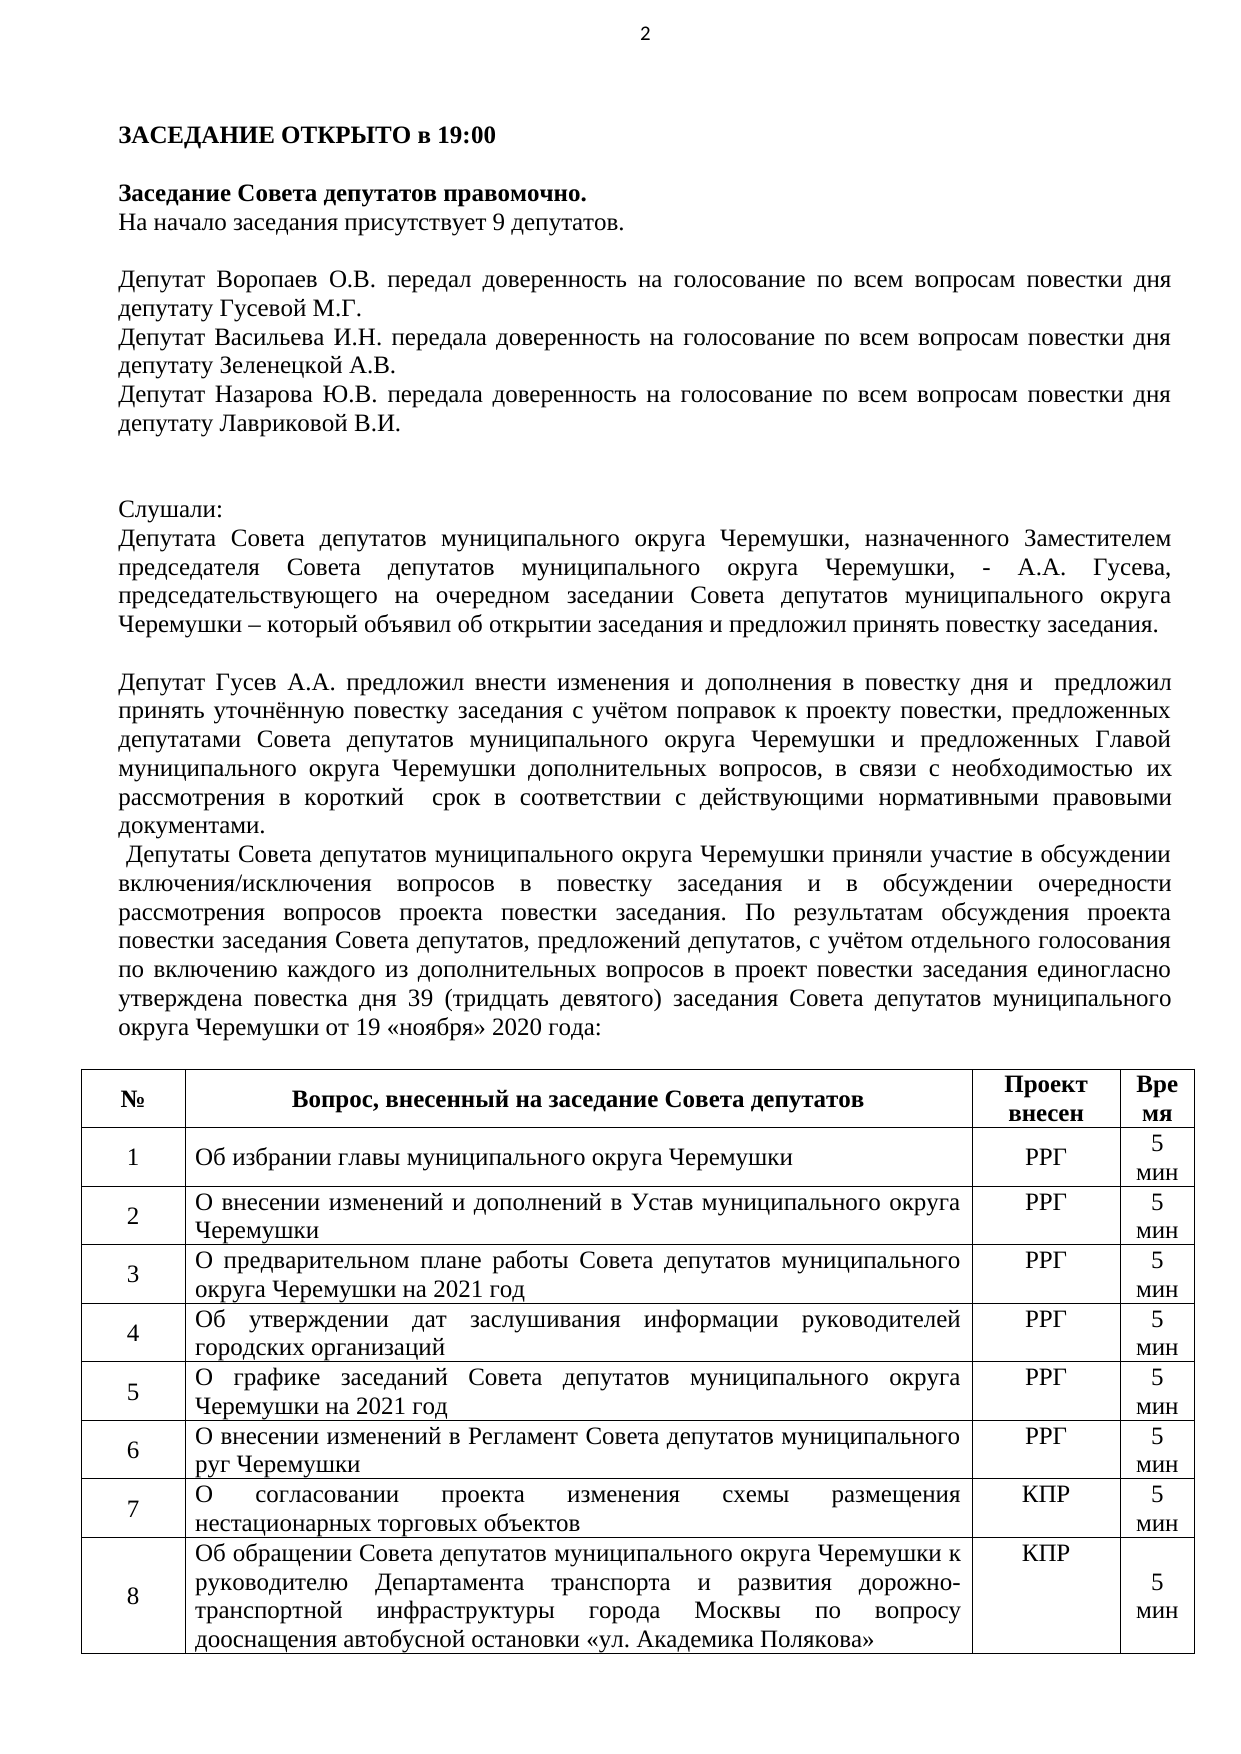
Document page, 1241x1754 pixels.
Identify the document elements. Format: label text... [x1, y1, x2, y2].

table_cell Об обращении Совета депутатов муниципального округа Черемушки к руководителю Департамента транспорта и развития дорожно-транспортной инфраструктуры города Москвы по вопросу дооснащения автобусной остановки «ул. Академика Полякова» [186, 1538, 972, 1653]
table_cell О графике заседаний Совета депутатов муниципального округа Черемушки на 2021 год [186, 1362, 972, 1420]
text Депутаты Совета депутатов муниципального округа Черемушки приняли участие в обсуждении включения/исключения вопросов в повестку заседания и в обсуждении очередности рассмотрения вопросов проекта повестки заседания. По результатам обсуждения проекта повестки заседания Совета депутатов, предложений депутатов, с учётом отдельного голосования по включению каждого из дополнительных вопросов в проект повестки заседания единогласно утверждена повестка дня 39 (тридцать девятого) заседания Совета депутатов муниципального округа Черемушки от 19 «ноября» 2020 года: [118, 839, 1172, 1040]
table_cell Об избрании главы муниципального округа Черемушки [186, 1128, 972, 1186]
table_cell 5 мин [1121, 1128, 1194, 1186]
text Депутата Совета депутатов муниципального округа Черемушки, назначенного Заместителем председателя Совета депутатов муниципального округа Черемушки, - А.А. Гусева, председательствующего на очередном заседании Совета депутатов муниципального округа Черемушки – который объявил об открытии заседания и предложил принять повестку заседания. [118, 523, 1172, 638]
table_cell 3 [82, 1245, 185, 1303]
table_cell 2 [82, 1187, 185, 1244]
table_header № [82, 1070, 185, 1127]
table_cell РРГ [973, 1304, 1120, 1361]
table_cell КПР [973, 1479, 1120, 1537]
table_cell 7 [82, 1479, 185, 1537]
text ЗАСЕДАНИЕ ОТКРЫТО в 19:00 [118, 120, 1172, 149]
table_cell 6 [82, 1421, 185, 1478]
table_header Проект внесен [973, 1070, 1120, 1127]
table_cell 5 мин [1121, 1421, 1194, 1478]
text Слушали: [118, 494, 1172, 523]
table_cell Об утверждении дат заслушивания информации руководителей городских организаций [186, 1304, 972, 1361]
text Депутат Гусев А.А. предложил внести изменения и дополнения в повестку дня и предложил принять уточнённую повестку заседания с учётом поправок к проекту повестки, предложенных депутатами Совета депутатов муниципального округа Черемушки и предложенных Главой муниципального округа Черемушки дополнительных вопросов, в связи с необходимостью их рассмотрения в короткий срок в соответствии с действующими нормативными правовыми документами. [118, 667, 1172, 839]
text Депутат Назарова Ю.В. передала доверенность на голосование по всем вопросам повестки дня депутату Лавриковой В.И. [118, 379, 1172, 437]
table_cell О предварительном плане работы Совета депутатов муниципального округа Черемушки на 2021 год [186, 1245, 972, 1303]
table_cell 5 мин [1121, 1304, 1194, 1361]
table_cell 8 [82, 1538, 185, 1653]
table_header Время [1121, 1070, 1194, 1127]
table_cell РРГ [973, 1362, 1120, 1420]
text Депутат Васильева И.Н. передала доверенность на голосование по всем вопросам повестки дня депутату Зеленецкой А.В. [118, 322, 1172, 379]
table_cell РРГ [973, 1245, 1120, 1303]
table_cell 5 мин [1121, 1538, 1194, 1653]
table_cell 5 мин [1121, 1245, 1194, 1303]
text Заседание Совета депутатов правомочно. [118, 178, 1172, 207]
table_cell РРГ [973, 1187, 1120, 1244]
table_cell О внесении изменений в Регламент Совета депутатов муниципального руг Черемушки [186, 1421, 972, 1478]
table_cell О внесении изменений и дополнений в Устав муниципального округа Черемушки [186, 1187, 972, 1244]
table_cell РРГ [973, 1128, 1120, 1186]
table_cell КПР [973, 1538, 1120, 1653]
text На начало заседания присутствует 9 депутатов. [118, 207, 1172, 235]
table_cell 4 [82, 1304, 185, 1361]
table_cell 5 [82, 1362, 185, 1420]
table_cell РРГ [973, 1421, 1120, 1478]
table_cell 1 [82, 1128, 185, 1186]
table_cell 5 мин [1121, 1187, 1194, 1244]
table_cell О согласовании проекта изменения схемы размещения нестационарных торговых объектов [186, 1479, 972, 1537]
table_header Вопрос, внесенный на заседание Совета депутатов [186, 1070, 972, 1127]
table_cell 5 мин [1121, 1479, 1194, 1537]
text Депутат Воропаев О.В. передал доверенность на голосование по всем вопросам повестки дня депутату Гусевой М.Г. [118, 264, 1172, 322]
table_cell 5 мин [1121, 1362, 1194, 1420]
